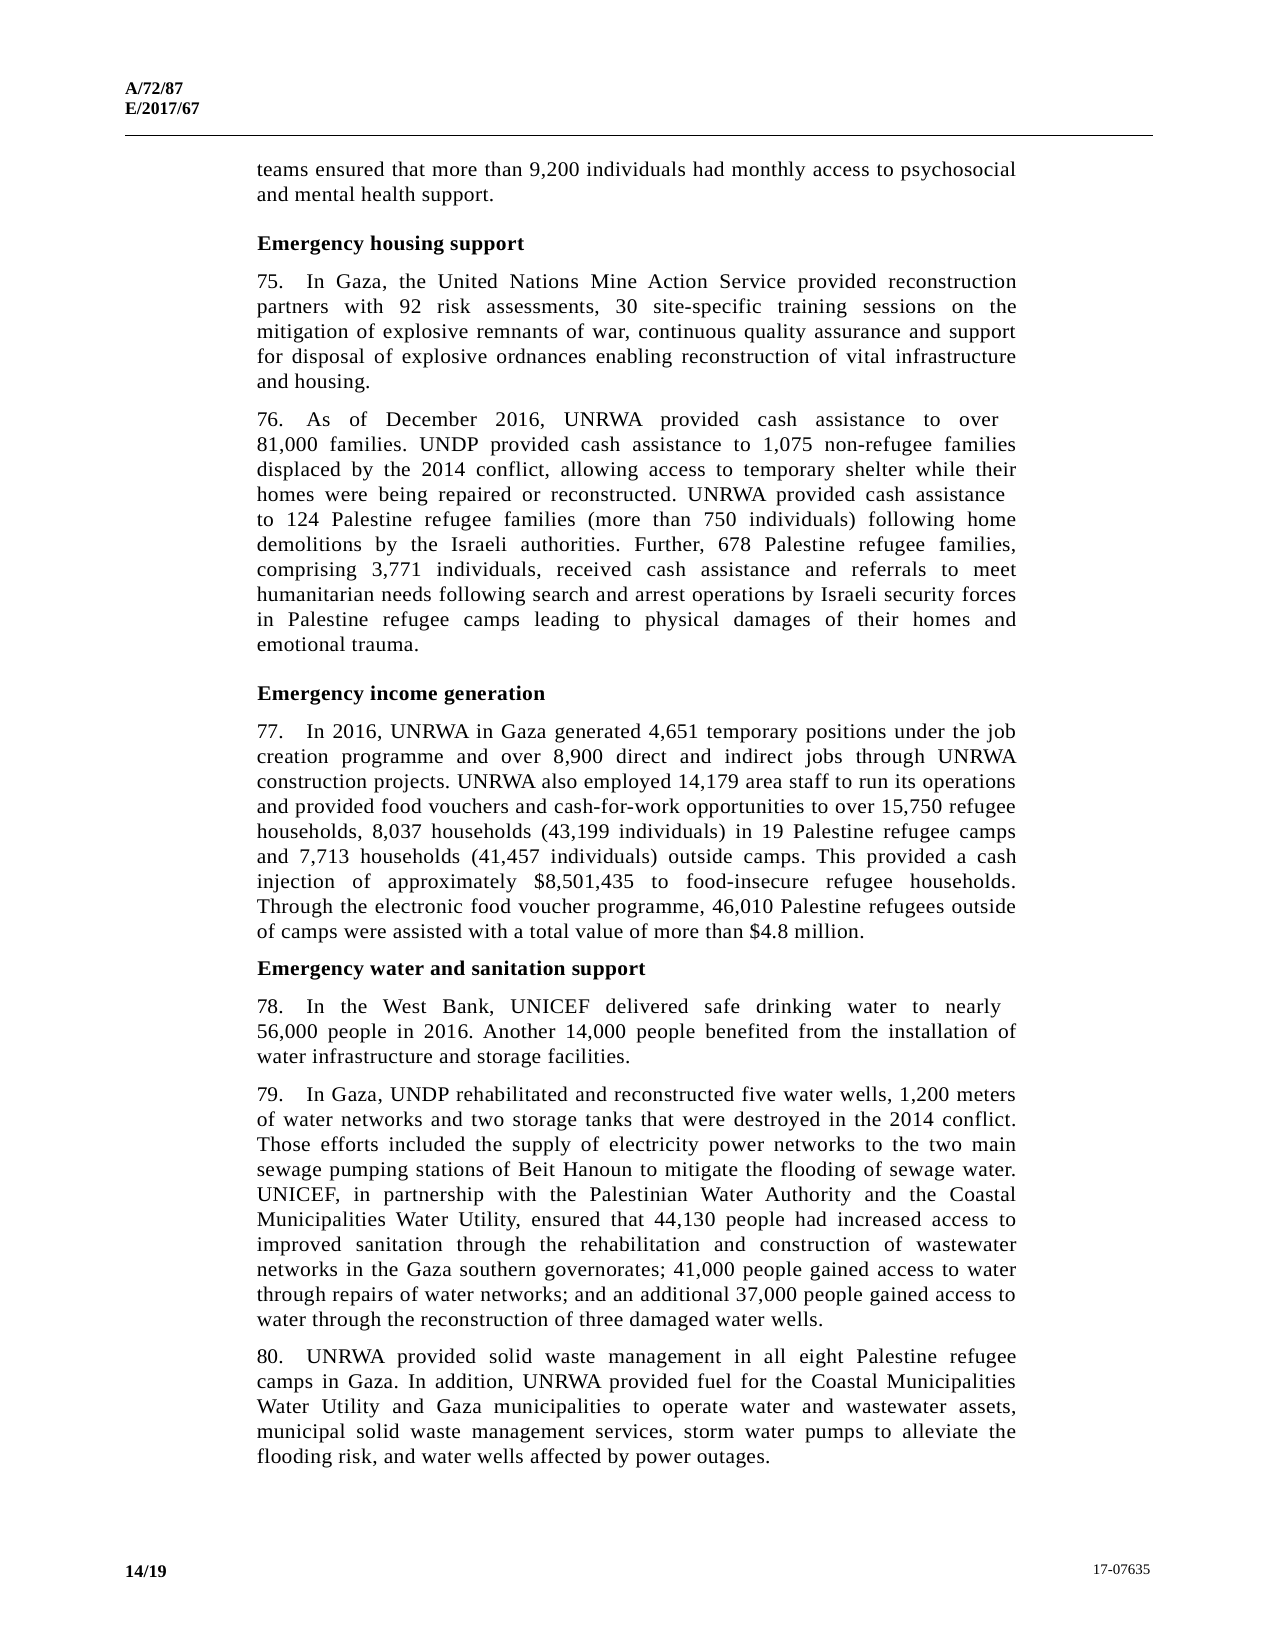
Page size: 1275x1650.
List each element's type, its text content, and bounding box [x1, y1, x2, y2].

list In Gaza, the United Nations Mine Action Service provided reconstruction partners with 92 risk assessments, 30 site-specific training sessions on the mitigation of explosive remnants of war, continuous quality assurance and support for disposal of explosive ordnances enabling reconstruction of vital infrastructure and housing. [257, 268, 1018, 393]
list In the West Bank, UNICEF delivered safe drinking water to nearly 56,000 people in 2016. Another 14,000 people benefited from the installation of water infrastructure and storage facilities. [257, 993, 1018, 1068]
text Emergency income generation [125, 681, 1019, 706]
list UNRWA provided solid waste management in all eight Palestine refugee camps in Gaza. In addition, UNRWA provided fuel for the Coastal Municipalities Water Utility and Gaza municipalities to operate water and wastewater assets, municipal solid waste management services, storm water pumps to alleviate the flooding risk, and water wells affected by power outages. [257, 1343, 1018, 1468]
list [257, 156, 1018, 206]
list As of December 2016, UNRWA provided cash assistance to over 81,000 families. UNDP provided cash assistance to 1,075 non-refugee families displaced by the 2014 conflict, allowing access to temporary shelter while their homes were being repaired or reconstructed. UNRWA provided cash assistance to 124 Palestine refugee families (more than 750 individuals) following home demolitions by the Israeli authorities. Further, 678 Palestine refugee families, comprising 3,771 individuals, received cash assistance and referrals to meet humanitarian needs following search and arrest operations by Israeli security forces in Palestine refugee camps leading to physical damages of their homes and emotional trauma. [257, 406, 1018, 656]
list In 2016, UNRWA in Gaza generated 4,651 temporary positions under the job creation programme and over 8,900 direct and indirect jobs through UNRWA construction projects. UNRWA also employed 14,179 area staff to run its operations and provided food vouchers and cash-for-work opportunities to over 15,750 refugee households, 8,037 households (43,199 individuals) in 19 Palestine refugee camps and 7,713 households (41,457 individuals) outside camps. This provided a cash injection of approximately $8,501,435 to food-insecure refugee households. Through the electronic food voucher programme, 46,010 Palestine refugees outside of camps were assisted with a total value of more than $4.8 million. [257, 718, 1018, 943]
list In Gaza, UNDP rehabilitated and reconstructed five water wells, 1,200 meters of water networks and two storage tanks that were destroyed in the 2014 conflict. Those efforts included the supply of electricity power networks to the two main sewage pumping stations of Beit Hanoun to mitigate the flooding of sewage water. UNICEF, in partnership with the Palestinian Water Authority and the Coastal Municipalities Water Utility, ensured that 44,130 people had increased access to improved sanitation through the rehabilitation and construction of wastewater networks in the Gaza southern governorates; 41,000 people gained access to water through repairs of water networks; and an additional 37,000 people gained access to water through the reconstruction of three damaged water wells. [257, 1081, 1018, 1331]
text Emergency water and sanitation support [125, 956, 1019, 981]
text Emergency housing support [125, 231, 1019, 256]
